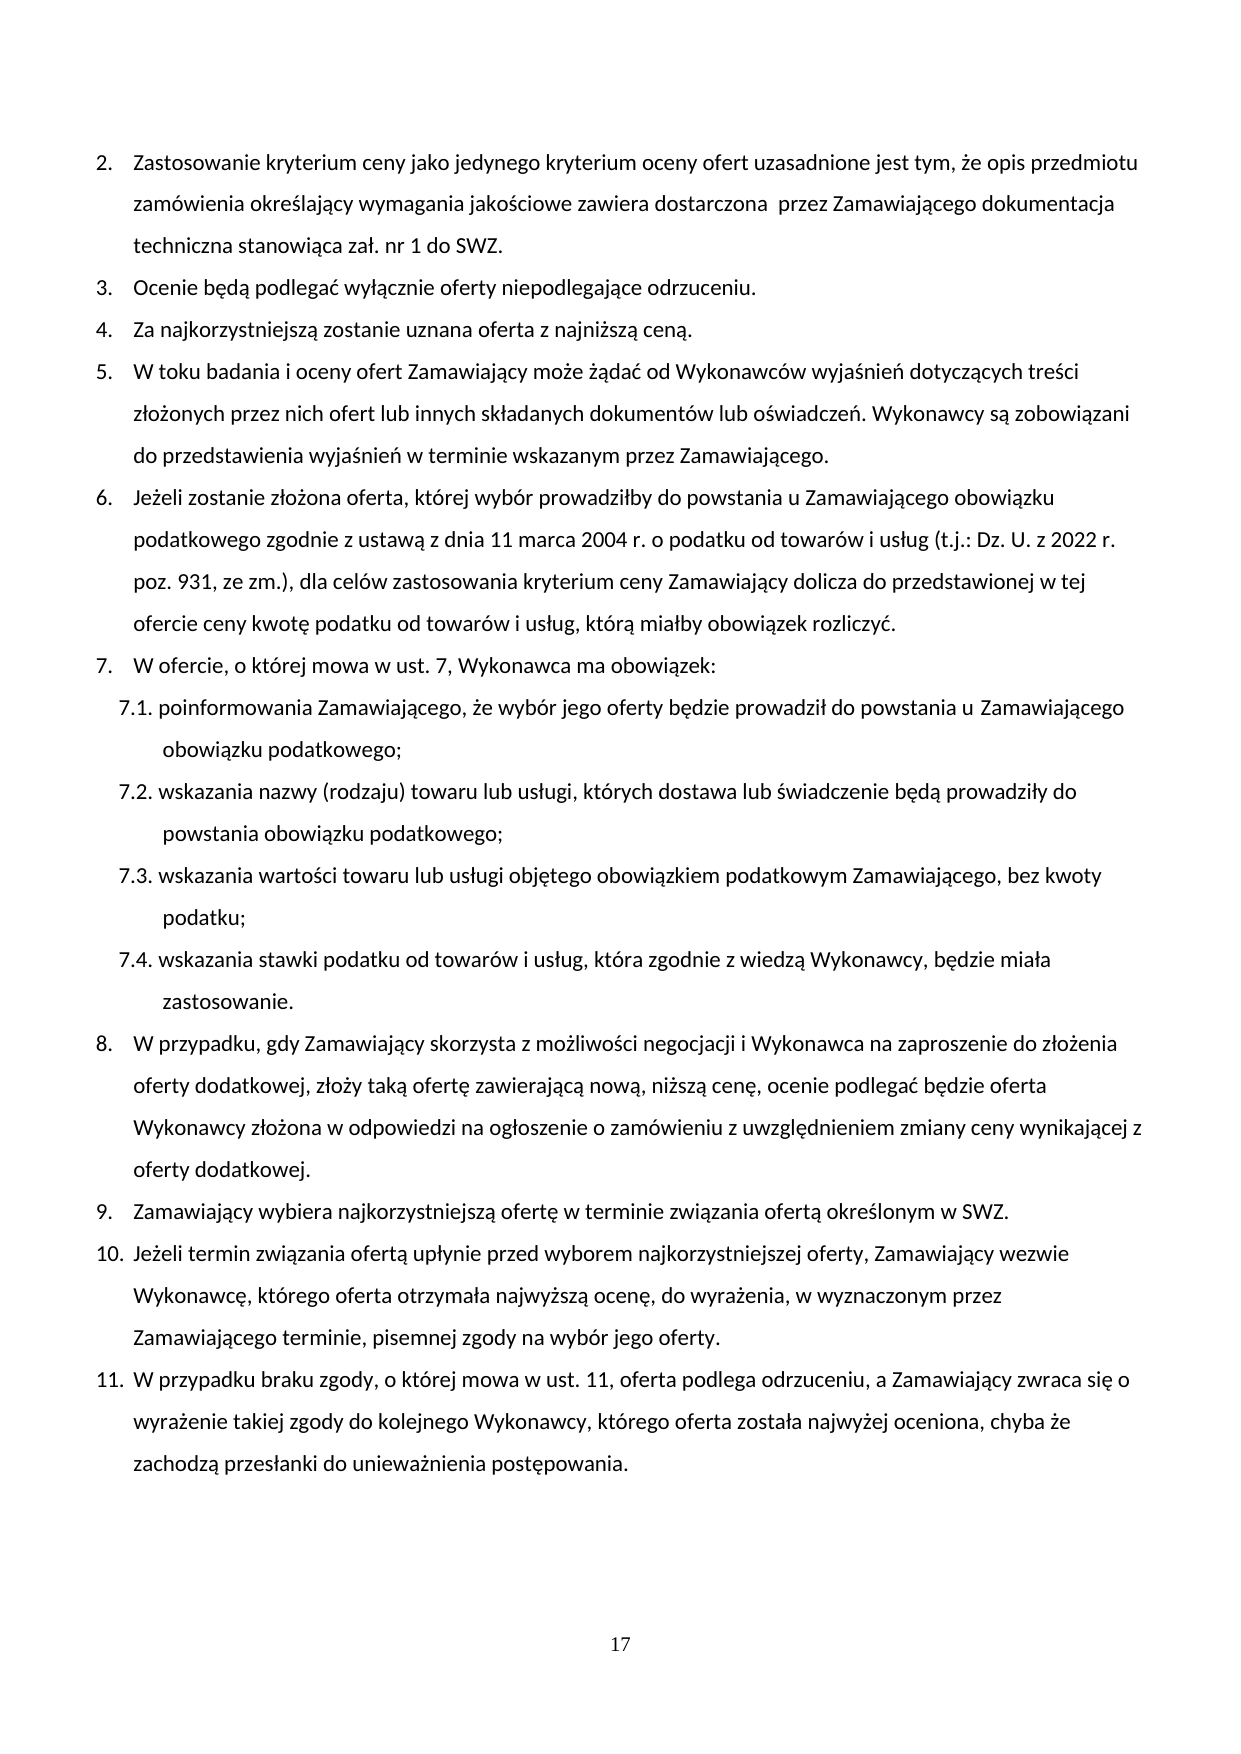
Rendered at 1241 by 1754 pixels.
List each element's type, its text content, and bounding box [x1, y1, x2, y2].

list Ocenie będą podlegać wyłącznie oferty niepodlegające odrzuceniu. [96, 273, 1152, 302]
text 7.4. wskazania stawki podatku od towarów i usług, która zgodnie z wiedzą Wykonawcy, będzie miała zastosowanie. [118, 945, 1152, 1015]
list Zastosowanie kryterium ceny jako jedynego kryterium oceny ofert uzasadnione jest tym, że opis przedmiotu zamówienia określający wymagania jakościowe zawiera dostarczona przez Zamawiającego dokumentacja techniczna stanowiąca zał. nr 1 do SWZ. [96, 148, 1152, 259]
text 7.3. wskazania wartości towaru lub usługi objętego obowiązkiem podatkowym Zamawiającego, bez kwoty podatku; [118, 861, 1152, 931]
list W ofercie, o której mowa w ust. 7, Wykonawca ma obowiązek: [96, 651, 1152, 679]
text 7.1. poinformowania Zamawiającego, że wybór jego oferty będzie prowadził do powstania u Zamawiającego obowiązku podatkowego; [118, 693, 1152, 763]
list W toku badania i oceny ofert Zamawiający może żądać od Wykonawców wyjaśnień dotyczących treści złożonych przez nich ofert lub innych składanych dokumentów lub oświadczeń. Wykonawcy są zobowiązani do przedstawienia wyjaśnień w terminie wskazanym przez Zamawiającego. [96, 357, 1152, 469]
list W przypadku braku zgody, o której mowa w ust. 11, oferta podlega odrzuceniu, a Zamawiający zwraca się o wyrażenie takiej zgody do kolejnego Wykonawcy, którego oferta została najwyżej oceniona, chyba że zachodzą przesłanki do unieważnienia postępowania. [96, 1365, 1152, 1477]
list W przypadku, gdy Zamawiający skorzysta z możliwości negocjacji i Wykonawca na zaproszenie do złożenia oferty dodatkowej, złoży taką ofertę zawierającą nową, niższą cenę, ocenie podlegać będzie oferta Wykonawcy złożona w odpowiedzi na ogłoszenie o zamówieniu z uwzględnieniem zmiany ceny wynikającej z oferty dodatkowej. [96, 1029, 1152, 1183]
list Jeżeli termin związania ofertą upłynie przed wyborem najkorzystniejszej oferty, Zamawiający wezwie Wykonawcę, którego oferta otrzymała najwyższą ocenę, do wyrażenia, w wyznaczonym przez Zamawiającego terminie, pisemnej zgody na wybór jego oferty. [96, 1239, 1152, 1351]
text 7.2. wskazania nazwy (rodzaju) towaru lub usługi, których dostawa lub świadczenie będą prowadziły do powstania obowiązku podatkowego; [118, 777, 1152, 847]
list Jeżeli zostanie złożona oferta, której wybór prowadziłby do powstania u Zamawiającego obowiązku podatkowego zgodnie z ustawą z dnia 11 marca 2004 r. o podatku od towarów i usług (t.j.: Dz. U. z 2022 r. poz. 931, ze zm.), dla celów zastosowania kryterium ceny Zamawiający dolicza do przedstawionej w tej ofercie ceny kwotę podatku od towarów i usług, którą miałby obowiązek rozliczyć. [96, 483, 1152, 637]
list Za najkorzystniejszą zostanie uznana oferta z najniższą ceną. [96, 316, 1152, 343]
list Zamawiający wybiera najkorzystniejszą ofertę w terminie związania ofertą określonym w SWZ. [96, 1197, 1152, 1225]
